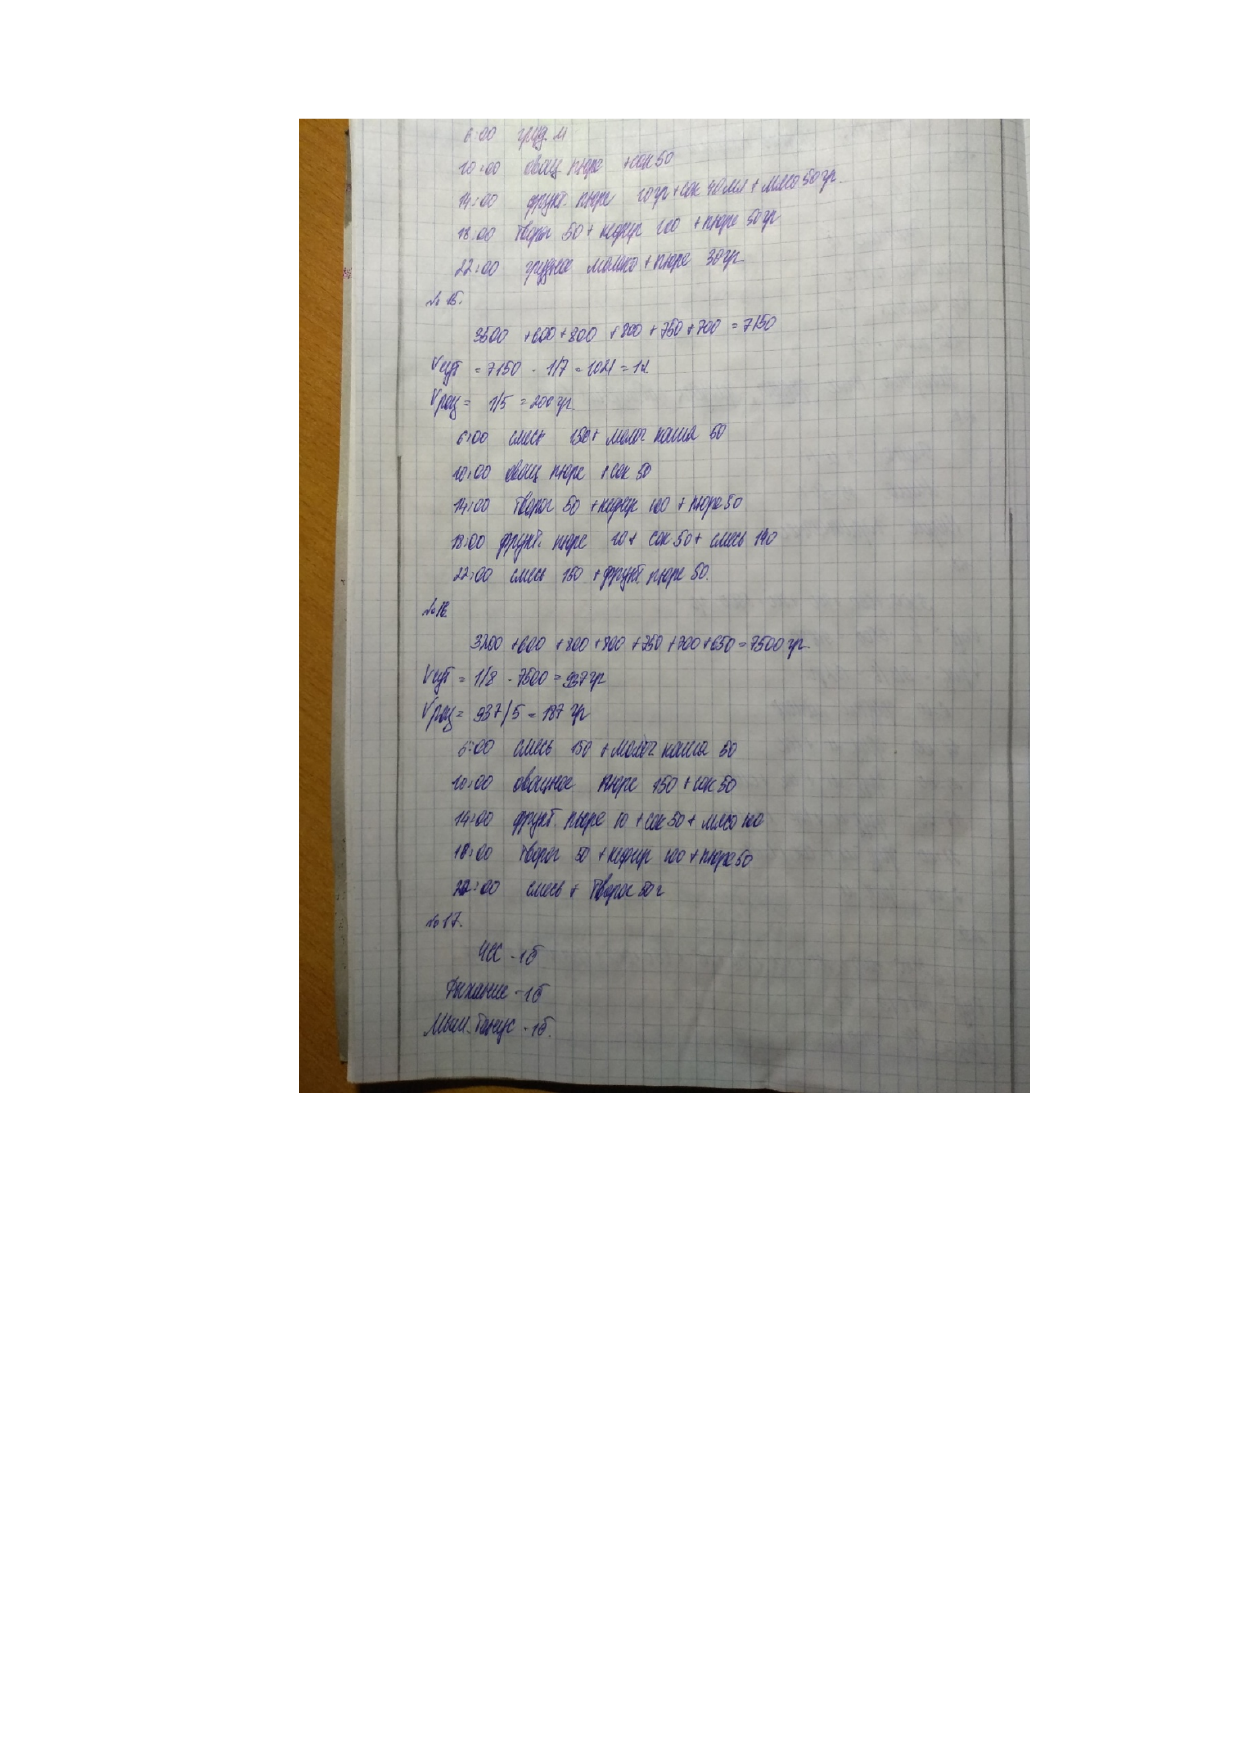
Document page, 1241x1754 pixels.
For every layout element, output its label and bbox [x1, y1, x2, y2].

picture [299, 120, 1030, 1092]
